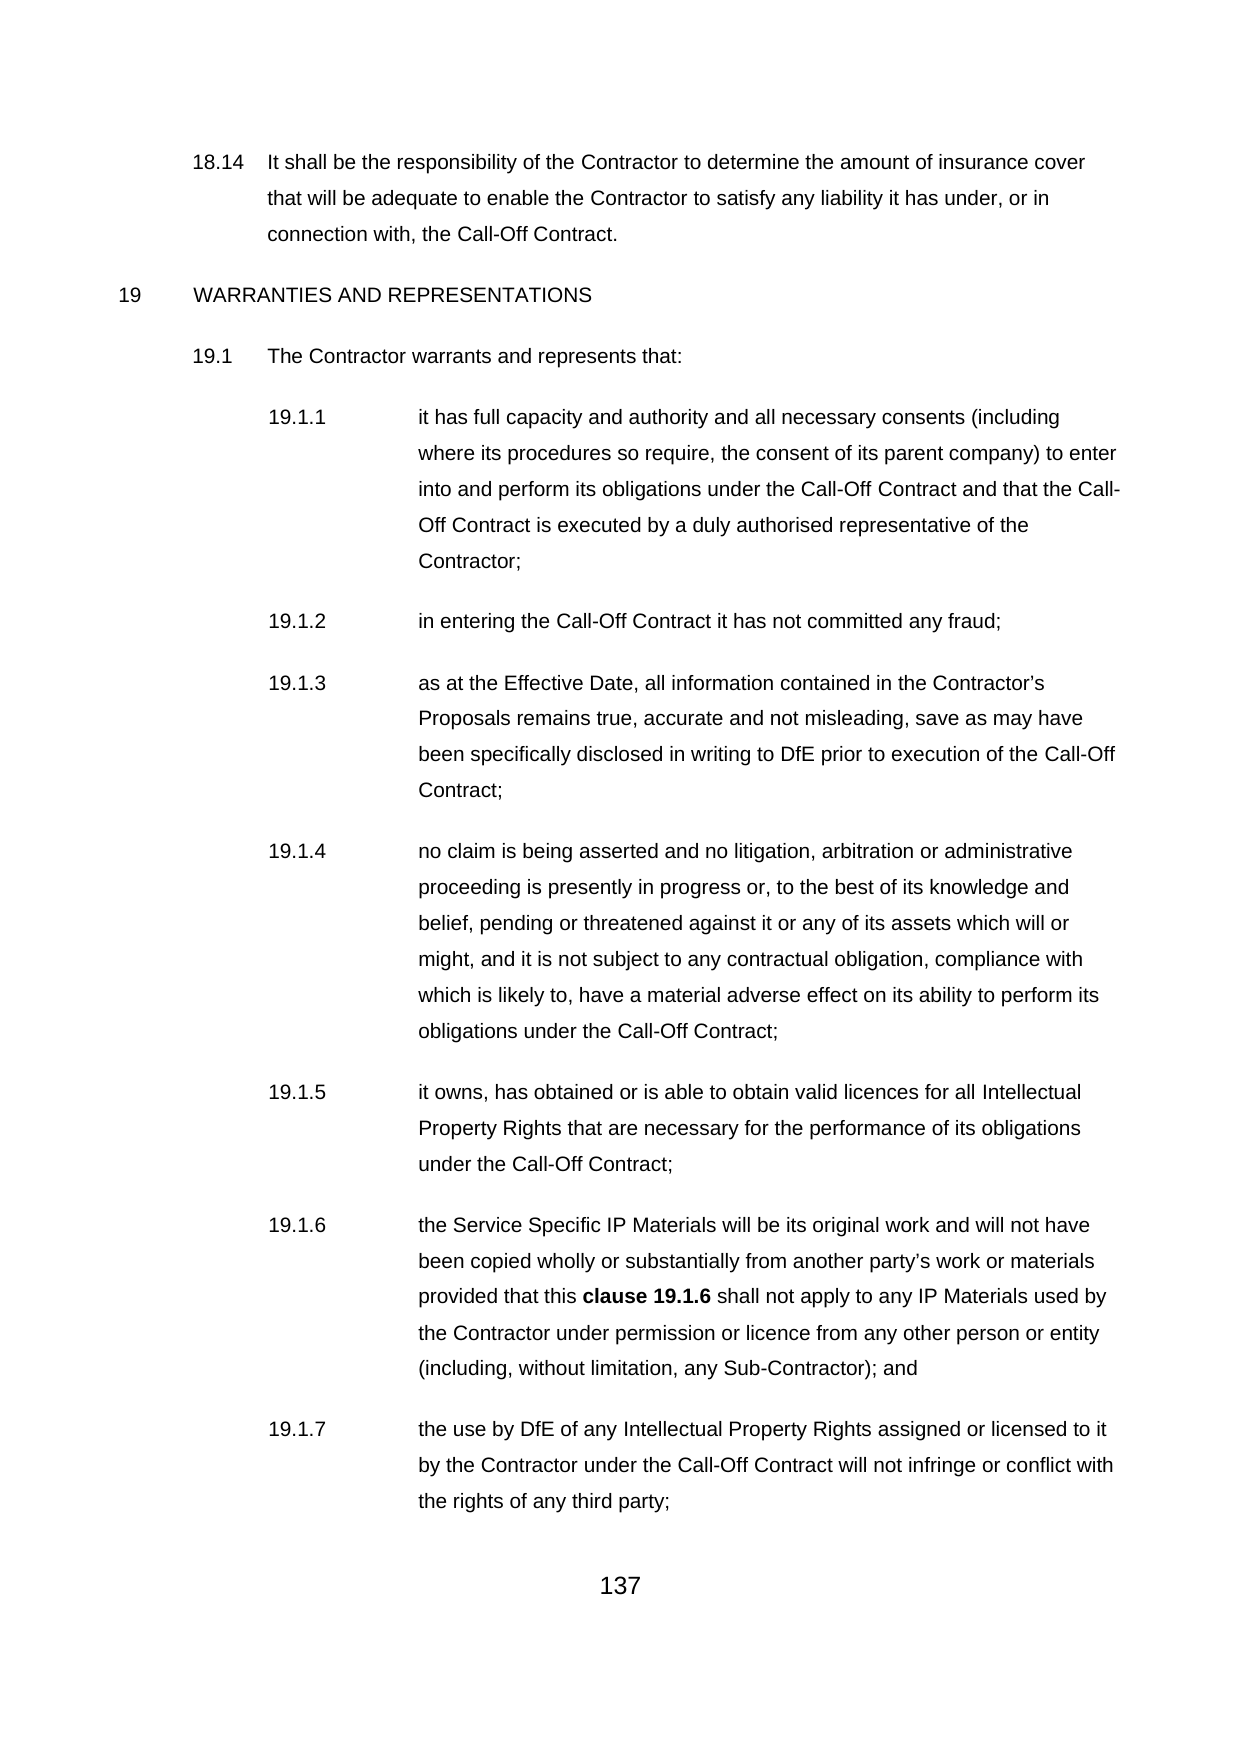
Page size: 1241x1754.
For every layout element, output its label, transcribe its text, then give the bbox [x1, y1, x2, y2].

text no claim is being asserted and no litigation, arbitration or administrative proceeding is presently in progress or, to the best of its knowledge and belief, pending or threatened against it or any of its assets which will or might, and it is not subject to any contractual obligation, compliance with which is likely to, have a material adverse effect on its ability to perform its obligations under the Call-Off Contract; [268, 839, 1122, 1043]
text It shall be the responsibility of the Contractor to determine the amount of insurance cover that will be adequate to enable the Contractor to satisfy any liability it has under, or in connection with, the Call-Off Contract. [192, 150, 1122, 246]
text as at the Effective Date, all information contained in the Contractor’s Proposals remains true, accurate and not misleading, save as may have been specifically disclosed in writing to DfE prior to execution of the Call-Off Contract; [268, 670, 1122, 802]
text The Contractor warrants and represents that: [192, 344, 1122, 368]
text it owns, has obtained or is able to obtain valid licences for all Intellectual Property Rights that are necessary for the performance of its obligations under the Call-Off Contract; [268, 1080, 1122, 1176]
text in entering the Call-Off Contract it has not committed any fraud; [268, 609, 1122, 633]
text the Service Specific IP Materials will be its original work and will not have been copied wholly or substantially from another party’s work or materials provided that this clause 19.1.6 shall not apply to any IP Materials used by the Contractor under permission or licence from any other person or entity (including, without limitation, any Sub-Contractor); and [268, 1212, 1122, 1380]
text the use by DfE of any Intellectual Property Rights assigned or licensed to it by the Contractor under the Call-Off Contract will not infringe or conflict with the rights of any third party; [268, 1417, 1122, 1513]
text WARRANTIES AND REPRESENTATIONS [118, 283, 1122, 307]
text it has full capacity and authority and all necessary consents (including where its procedures so require, the consent of its parent company) to enter into and perform its obligations under the Call-Off Contract and that the Call-Off Contract is executed by a duly authorised representative of the Contractor; [268, 405, 1122, 572]
